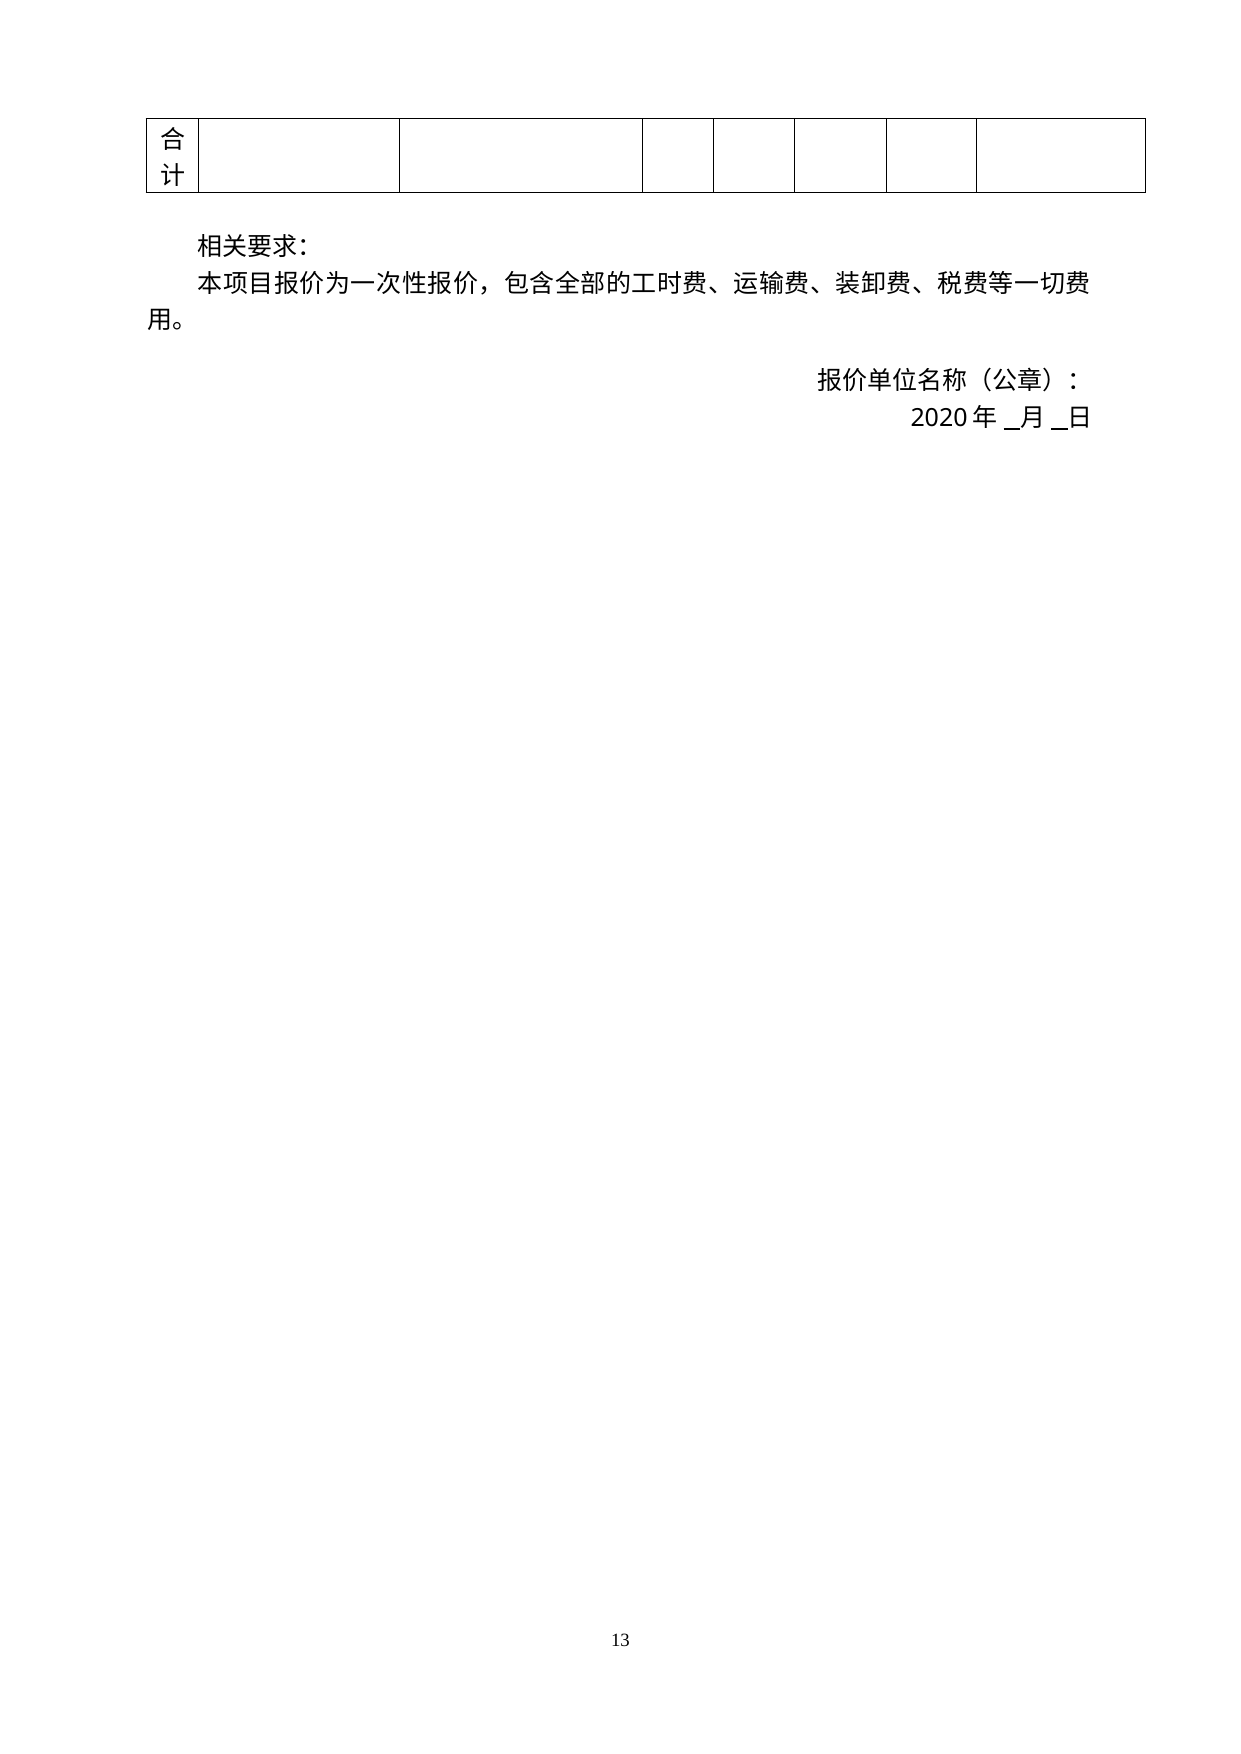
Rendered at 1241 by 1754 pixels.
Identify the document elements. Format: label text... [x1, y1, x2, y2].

table_cell [400, 119, 642, 192]
table_cell [714, 119, 794, 192]
text 本项目报价为一次性报价，包含全部的工时费、运输费、装卸费、税费等一切费用。 [148, 263, 1092, 336]
text 相关要求： [148, 227, 1092, 263]
table_cell [643, 119, 713, 192]
table_cell [795, 119, 886, 192]
text 报价单位名称（公章）： [148, 361, 1092, 397]
table_cell [977, 119, 1145, 192]
table_cell 合计 [147, 119, 198, 192]
table_cell [887, 119, 976, 192]
table_cell [199, 119, 399, 192]
text 2020年 月 日 [148, 397, 1092, 433]
